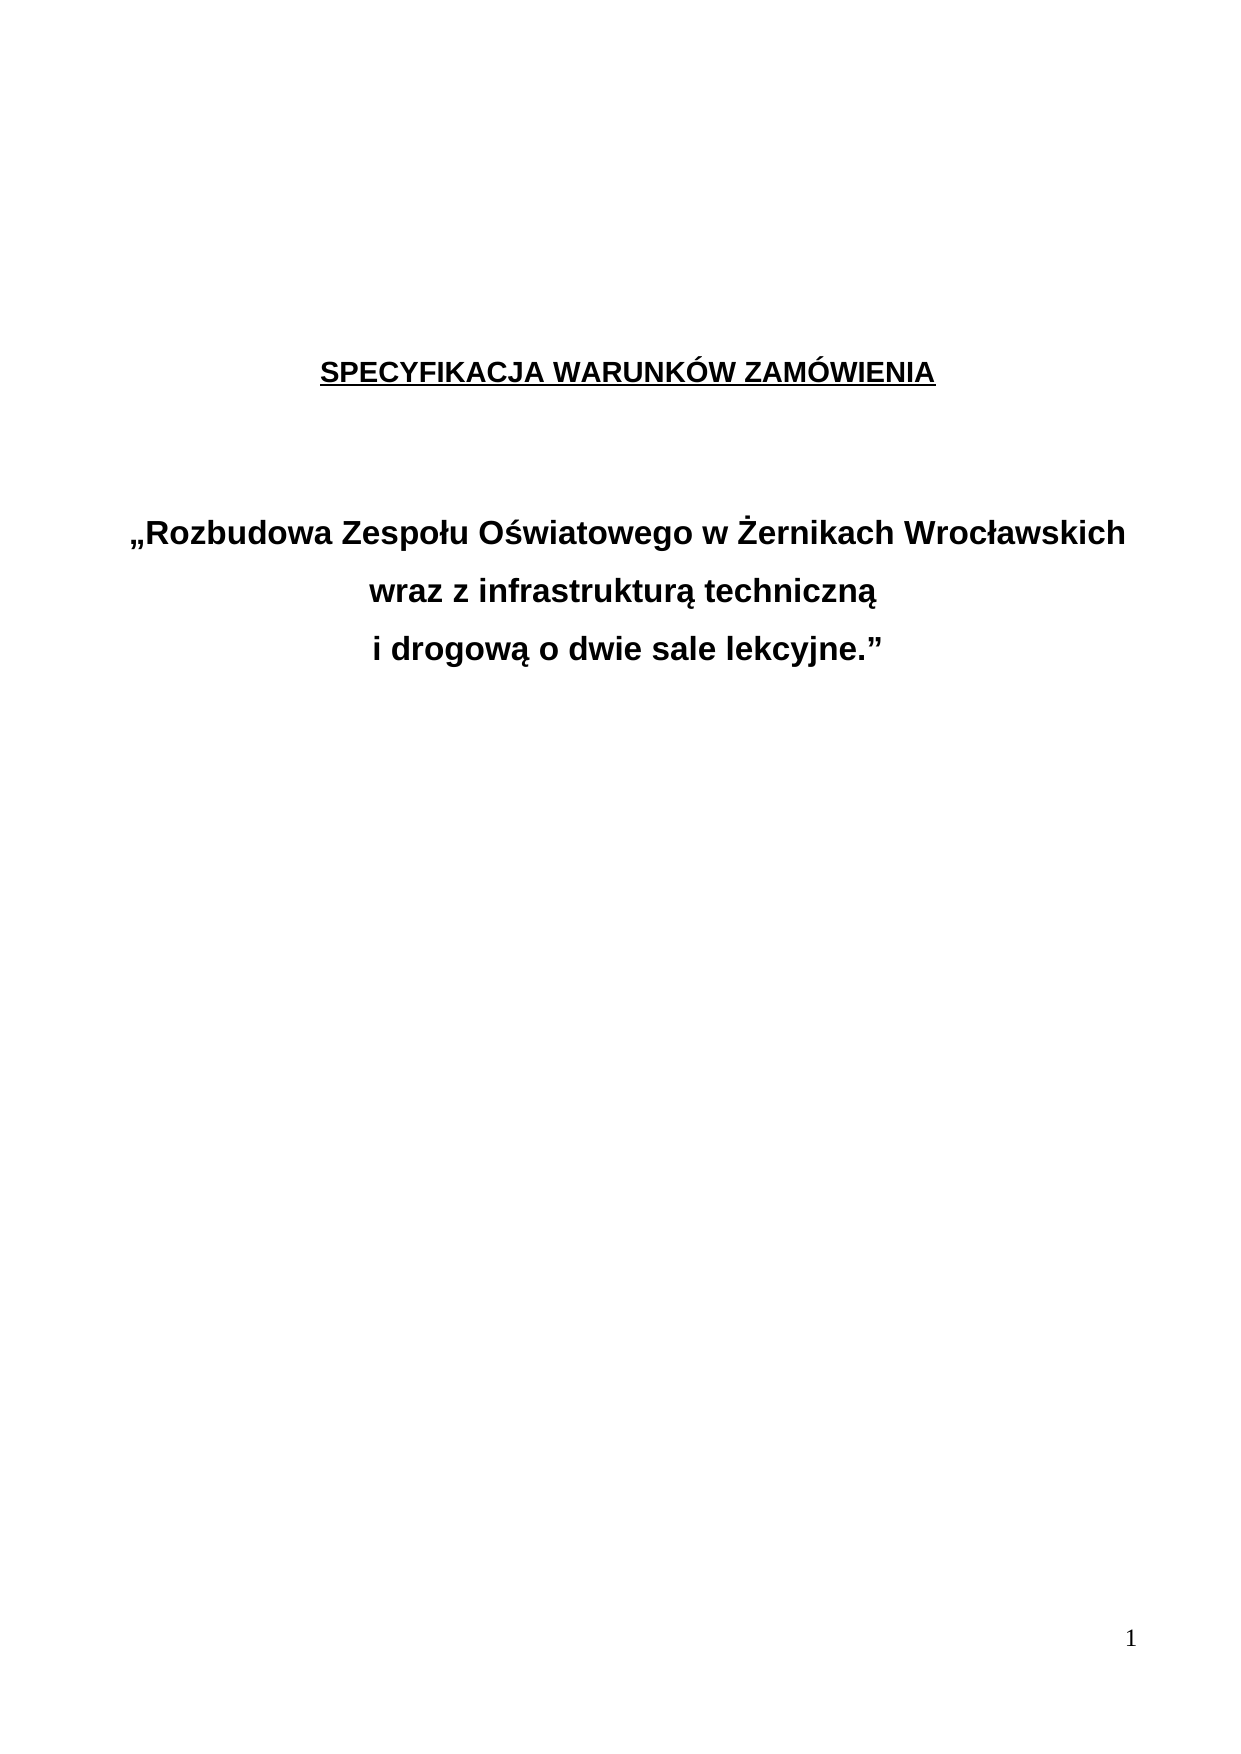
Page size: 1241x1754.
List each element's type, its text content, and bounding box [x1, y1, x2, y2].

text SPECYFIKACJA WARUNKÓW ZAMÓWIENIA [118, 355, 1137, 389]
text „Rozbudowa Zespołu Oświatowego w Żernikach Wrocławskich wraz z infrastrukturą techniczną i drogową o dwie sale lekcyjne.” [118, 513, 1137, 667]
